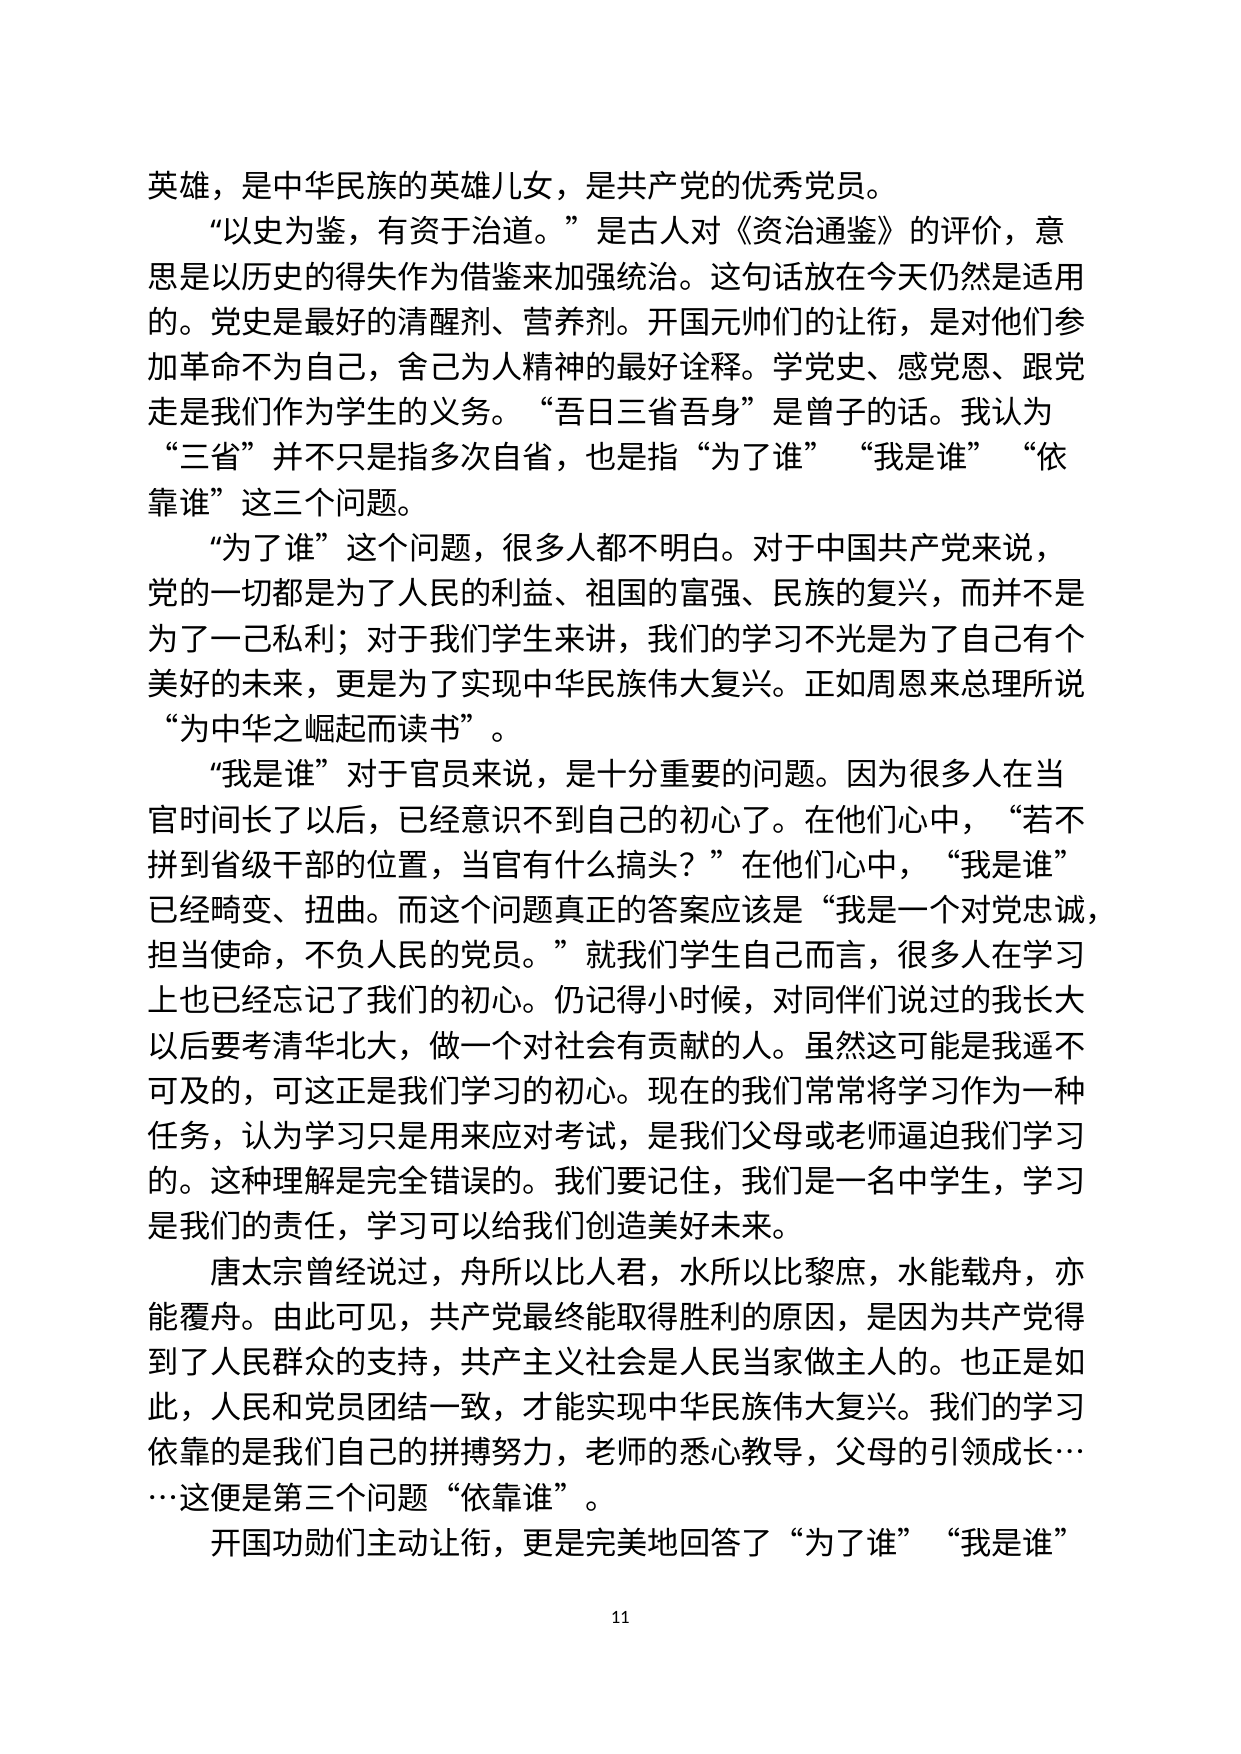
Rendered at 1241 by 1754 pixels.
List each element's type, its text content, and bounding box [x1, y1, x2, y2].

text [148, 161, 1092, 206]
text 唐太宗曾经说过，舟所以比人君，水所以比黎庶，水能载舟，亦能覆舟。由此可见，共产党最终能取得胜利的原因，是因为共产党得到了人民群众的支持，共产主义社会是人民当家做主人的。也正是如此，人民和党员团结一致，才能实现中华民族伟大复兴。我们的学习依靠的是我们自己的拼搏努力，老师的悉心教导，父母的引领成长……这便是第三个问题“依靠谁”。 [148, 1247, 1092, 1518]
text “为了谁”这个问题，很多人都不明白。对于中国共产党来说，党的一切都是为了人民的利益、祖国的富强、民族的复兴，而并不是为了一己私利；对于我们学生来讲，我们的学习不光是为了自己有个美好的未来，更是为了实现中华民族伟大复兴。正如周恩来总理所说“为中华之崛起而读书”。 [148, 523, 1092, 749]
text “以史为鉴，有资于治道。”是古人对《资治通鉴》的评价，意思是以历史的得失作为借鉴来加强统治。这句话放在今天仍然是适用的。党史是最好的清醒剂、营养剂。开国元帅们的让衔，是对他们参加革命不为自己，舍己为人精神的最好诠释。学党史、感党恩、跟党走是我们作为学生的义务。“吾日三省吾身”是曾子的话。我认为“三省”并不只是指多次自省，也是指“为了谁” “我是谁” “依靠谁”这三个问题。 [148, 206, 1092, 523]
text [148, 1518, 1092, 1563]
text “我是谁”对于官员来说，是十分重要的问题。因为很多人在当官时间长了以后，已经意识不到自己的初心了。在他们心中，“若不拼到省级干部的位置，当官有什么搞头？”在他们心中，“我是谁”已经畸变、扭曲。而这个问题真正的答案应该是“我是一个对党忠诚，担当使命，不负人民的党员。”就我们学生自己而言，很多人在学习上也已经忘记了我们的初心。仍记得小时候，对同伴们说过的我长大以后要考清华北大，做一个对社会有贡献的人。虽然这可能是我遥不可及的，可这正是我们学习的初心。现在的我们常常将学习作为一种任务，认为学习只是用来应对考试，是我们父母或老师逼迫我们学习的。这种理解是完全错误的。我们要记住，我们是一名中学生，学习是我们的责任，学习可以给我们创造美好未来。 [148, 749, 1092, 1247]
